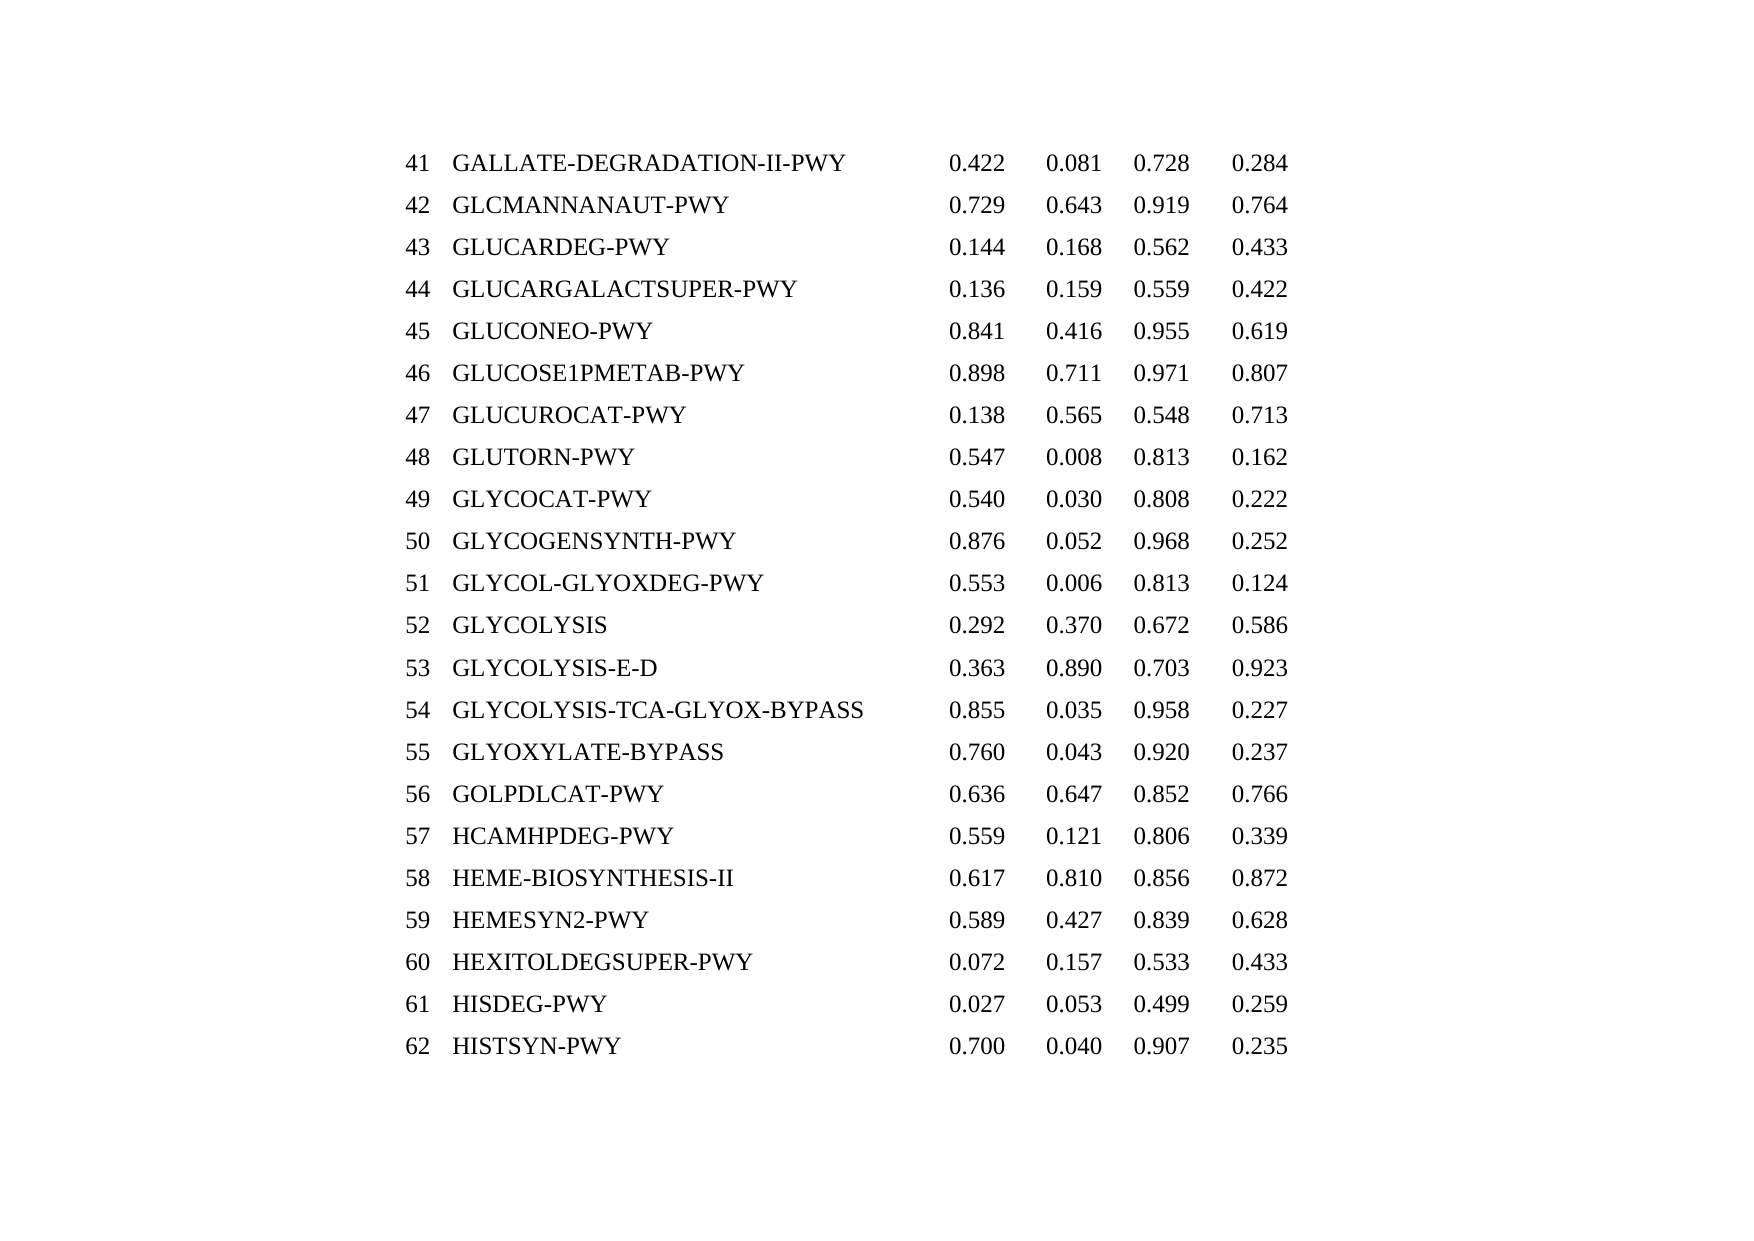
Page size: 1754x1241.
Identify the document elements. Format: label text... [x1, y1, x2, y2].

table_cell 0.427 [1046, 905, 1133, 947]
table_cell 0.052 [1046, 526, 1133, 568]
table_cell 0.533 [1133, 947, 1232, 989]
table_cell GLUCONEO-PWY [452, 316, 949, 358]
table_cell 0.920 [1133, 737, 1232, 779]
table_cell 50 [405, 526, 452, 568]
table_cell 0.713 [1232, 400, 1349, 442]
table_cell 43 [405, 232, 452, 274]
table_cell 58 [405, 863, 452, 905]
table_cell 0.136 [949, 274, 1046, 316]
table_cell 0.081 [1046, 148, 1133, 190]
table_cell 0.006 [1046, 569, 1133, 611]
table_cell 0.159 [1046, 274, 1133, 316]
table_cell 0.958 [1133, 695, 1232, 737]
table_cell 0.841 [949, 316, 1046, 358]
table_cell 0.813 [1133, 569, 1232, 611]
table_cell 0.855 [949, 695, 1046, 737]
table_cell 0.647 [1046, 779, 1133, 821]
table_cell 0.586 [1232, 611, 1349, 653]
table_cell GLYCOGENSYNTH-PWY [452, 526, 949, 568]
table_cell GLYCOLYSIS-E-D [452, 653, 949, 695]
table_cell 62 [405, 1031, 452, 1073]
table_cell 0.876 [949, 526, 1046, 568]
table_cell 61 [405, 989, 452, 1031]
table_cell HEME-BIOSYNTHESIS-II [452, 863, 949, 905]
table_cell GOLPDLCAT-PWY [452, 779, 949, 821]
table_cell 0.766 [1232, 779, 1349, 821]
table_cell 0.856 [1133, 863, 1232, 905]
table_cell 0.810 [1046, 863, 1133, 905]
table_cell 0.259 [1232, 989, 1349, 1031]
table_cell 0.124 [1232, 569, 1349, 611]
table_cell GLUCOSE1PMETAB-PWY [452, 358, 949, 400]
table_cell GLYCOCAT-PWY [452, 484, 949, 526]
table_cell 0.589 [949, 905, 1046, 947]
table_cell 0.237 [1232, 737, 1349, 779]
table_cell 0.852 [1133, 779, 1232, 821]
table_cell HISDEG-PWY [452, 989, 949, 1031]
table_cell 0.035 [1046, 695, 1133, 737]
table_cell 57 [405, 821, 452, 863]
table_cell 0.890 [1046, 653, 1133, 695]
table_cell 0.971 [1133, 358, 1232, 400]
table_cell HEMESYN2-PWY [452, 905, 949, 947]
table_cell 0.672 [1133, 611, 1232, 653]
table_cell HEXITOLDEGSUPER-PWY [452, 947, 949, 989]
table_cell 0.898 [949, 358, 1046, 400]
table_cell 0.643 [1046, 190, 1133, 232]
table_cell 0.764 [1232, 190, 1349, 232]
table_cell 0.559 [949, 821, 1046, 863]
table_cell 0.728 [1133, 148, 1232, 190]
table_cell 0.872 [1232, 863, 1349, 905]
table_cell GLYOXYLATE-BYPASS [452, 737, 949, 779]
table_cell 0.030 [1046, 484, 1133, 526]
table_cell 0.292 [949, 611, 1046, 653]
table_cell 0.923 [1232, 653, 1349, 695]
table_cell 0.027 [949, 989, 1046, 1031]
table_cell 0.499 [1133, 989, 1232, 1031]
table_cell 0.227 [1232, 695, 1349, 737]
table_cell 0.547 [949, 442, 1046, 484]
table_cell 0.433 [1232, 232, 1349, 274]
table_cell 0.040 [1046, 1031, 1133, 1073]
table_cell 0.553 [949, 569, 1046, 611]
table_cell HISTSYN-PWY [452, 1031, 949, 1073]
table_cell 44 [405, 274, 452, 316]
table_cell 0.422 [1232, 274, 1349, 316]
table_cell 0.813 [1133, 442, 1232, 484]
table_cell 0.711 [1046, 358, 1133, 400]
table_cell 0.562 [1133, 232, 1232, 274]
table_cell 0.433 [1232, 947, 1349, 989]
table_cell 54 [405, 695, 452, 737]
table_cell 0.339 [1232, 821, 1349, 863]
table_cell 0.053 [1046, 989, 1133, 1031]
table_cell 0.839 [1133, 905, 1232, 947]
table_cell GLUCUROCAT-PWY [452, 400, 949, 442]
table_cell 49 [405, 484, 452, 526]
table_cell 0.559 [1133, 274, 1232, 316]
table_cell 0.235 [1232, 1031, 1349, 1073]
table_cell 0.955 [1133, 316, 1232, 358]
table_cell 0.700 [949, 1031, 1046, 1073]
table_cell 41 [405, 148, 452, 190]
table_cell 0.416 [1046, 316, 1133, 358]
table_cell 0.806 [1133, 821, 1232, 863]
table_cell 45 [405, 316, 452, 358]
table_cell 0.729 [949, 190, 1046, 232]
table_cell 53 [405, 653, 452, 695]
table_cell 46 [405, 358, 452, 400]
table_cell 0.043 [1046, 737, 1133, 779]
table_cell 0.072 [949, 947, 1046, 989]
table_cell 0.619 [1232, 316, 1349, 358]
table_cell 0.703 [1133, 653, 1232, 695]
table_cell 0.807 [1232, 358, 1349, 400]
table_cell HCAMHPDEG-PWY [452, 821, 949, 863]
table_cell 0.540 [949, 484, 1046, 526]
table_cell 0.628 [1232, 905, 1349, 947]
table_cell 56 [405, 779, 452, 821]
table_cell GALLATE-DEGRADATION-II-PWY [452, 148, 949, 190]
table_cell 60 [405, 947, 452, 989]
table_cell GLUTORN-PWY [452, 442, 949, 484]
table_cell 48 [405, 442, 452, 484]
table_cell 0.138 [949, 400, 1046, 442]
table_cell 0.370 [1046, 611, 1133, 653]
table_cell 0.363 [949, 653, 1046, 695]
table_cell GLUCARDEG-PWY [452, 232, 949, 274]
table_cell 0.636 [949, 779, 1046, 821]
table_cell 0.222 [1232, 484, 1349, 526]
table_cell 59 [405, 905, 452, 947]
table_cell GLUCARGALACTSUPER-PWY [452, 274, 949, 316]
table_cell GLCMANNANAUT-PWY [452, 190, 949, 232]
table_cell 0.284 [1232, 148, 1349, 190]
table_cell 42 [405, 190, 452, 232]
table_cell 0.919 [1133, 190, 1232, 232]
table_cell 0.617 [949, 863, 1046, 905]
table_cell 51 [405, 569, 452, 611]
table_cell 0.808 [1133, 484, 1232, 526]
table_cell 0.252 [1232, 526, 1349, 568]
table_cell 0.422 [949, 148, 1046, 190]
table_cell 55 [405, 737, 452, 779]
table_cell GLYCOLYSIS-TCA-GLYOX-BYPASS [452, 695, 949, 737]
table_cell GLYCOLYSIS [452, 611, 949, 653]
table_cell 0.008 [1046, 442, 1133, 484]
table_cell 0.968 [1133, 526, 1232, 568]
table_cell 0.168 [1046, 232, 1133, 274]
table_cell 52 [405, 611, 452, 653]
table_cell 0.907 [1133, 1031, 1232, 1073]
table_cell GLYCOL-GLYOXDEG-PWY [452, 569, 949, 611]
table_cell 0.157 [1046, 947, 1133, 989]
table_cell 0.548 [1133, 400, 1232, 442]
table_cell 47 [405, 400, 452, 442]
table_cell 0.144 [949, 232, 1046, 274]
table_cell 0.121 [1046, 821, 1133, 863]
table_cell 0.565 [1046, 400, 1133, 442]
table_cell 0.162 [1232, 442, 1349, 484]
table_cell 0.760 [949, 737, 1046, 779]
